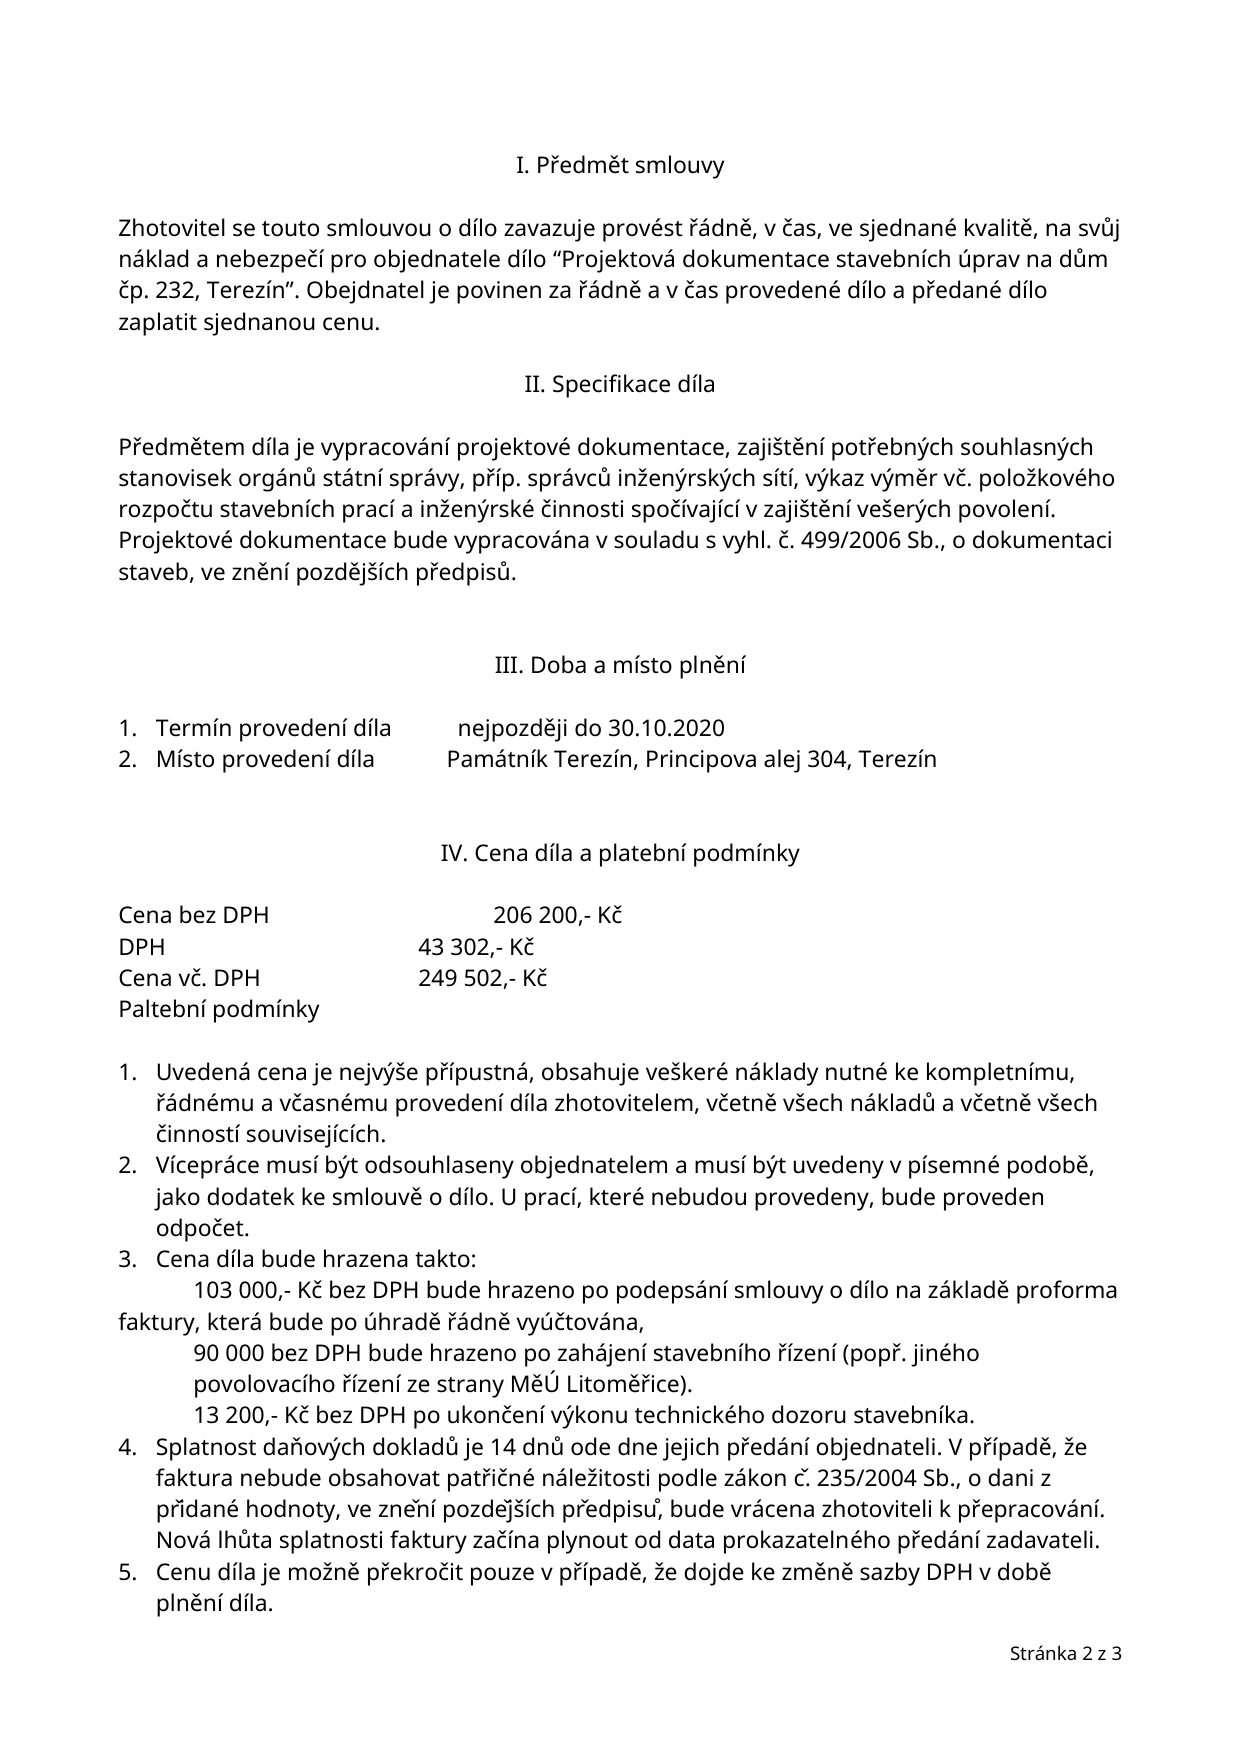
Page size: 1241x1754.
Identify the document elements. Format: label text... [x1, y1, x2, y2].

text Paltební podmínky [118, 993, 1122, 1024]
list Termín provedení díla nejpozději do 30.10.2020 [118, 712, 1122, 743]
text Cena bez DPH 206 200,- Kč [118, 899, 1122, 931]
text 103 000,- Kč bez DPH bude hrazeno po podepsání smlouvy o dílo na základě proforma faktury, která bude po úhradě řádně vyúčtována, [118, 1274, 1122, 1337]
text DPH 43 302,- Kč [118, 931, 1122, 962]
text 13 200,- Kč bez DPH po ukončení výkonu technického dozoru stavebníka. [118, 1399, 1122, 1431]
list Místo provedení díla Památník Terezín, Principova alej 304, Terezín [118, 743, 1122, 774]
list Splatnost daňových dokladů je 14 dnů ode dne jejich předání objednateli. V případě, že faktura nebude obsahovat patřičné náležitosti podle zákon č. 235/2004 Sb., o dani z přidané hodnoty, ve znění pozdějších předpisů, bude vrácena zhotoviteli k přepracování. Nová lhůta splatnosti faktury začína plynout od data prokazatelného předání zadavateli. [118, 1431, 1122, 1556]
text Cena vč. DPH 249 502,- Kč [118, 962, 1122, 993]
list Cenu díla je možně překročit pouze v případě, že dojde ke změně sazby DPH v době plnění díla. [118, 1556, 1122, 1618]
text I. Předmět smlouvy [118, 149, 1122, 181]
list Vícepráce musí být odsouhlaseny objednatelem a musí být uvedeny v písemné podobě, jako dodatek ke smlouvě o dílo. U prací, které nebudou provedeny, bude proveden odpočet. [118, 1149, 1122, 1243]
list Uvedená cena je nejvýše přípustná, obsahuje veškeré náklady nutné ke kompletnímu, řádnému a včasnému provedení díla zhotovitelem, včetně všech nákladů a včetně všech činností souvisejících. [118, 1056, 1122, 1149]
text Zhotovitel se touto smlouvou o dílo zavazuje provést řádně, v čas, ve sjednané kvalitě, na svůj náklad a nebezpečí pro objednatele dílo “Projektová dokumentace stavebních úprav na dům čp. 232, Terezín”. Obejdnatel je povinen za řádně a v čas provedené dílo a předané dílo zaplatit sjednanou cenu. [118, 212, 1122, 337]
text IV. Cena díla a platební podmínky [118, 837, 1122, 868]
text II. Specifikace díla [118, 368, 1122, 399]
text Předmětem díla je vypracování projektové dokumentace, zajištění potřebných souhlasných stanovisek orgánů státní správy, příp. správců inženýrských sítí, výkaz výměr vč. položkového rozpočtu stavebních prací a inženýrské činnosti spočívající v zajištění vešerých povolení. Projektové dokumentace bude vypracována v souladu s vyhl. č. 499/2006 Sb., o dokumentaci staveb, ve znění pozdějších předpisů. [118, 431, 1122, 587]
text 90 000 bez DPH bude hrazeno po zahájení stavebního řízení (popř. jiného povolovacího řízení ze strany MěÚ Litoměřice). [118, 1337, 1122, 1399]
text III. Doba a místo plnění [118, 649, 1122, 681]
list Cena díla bude hrazena takto: [118, 1243, 1122, 1274]
